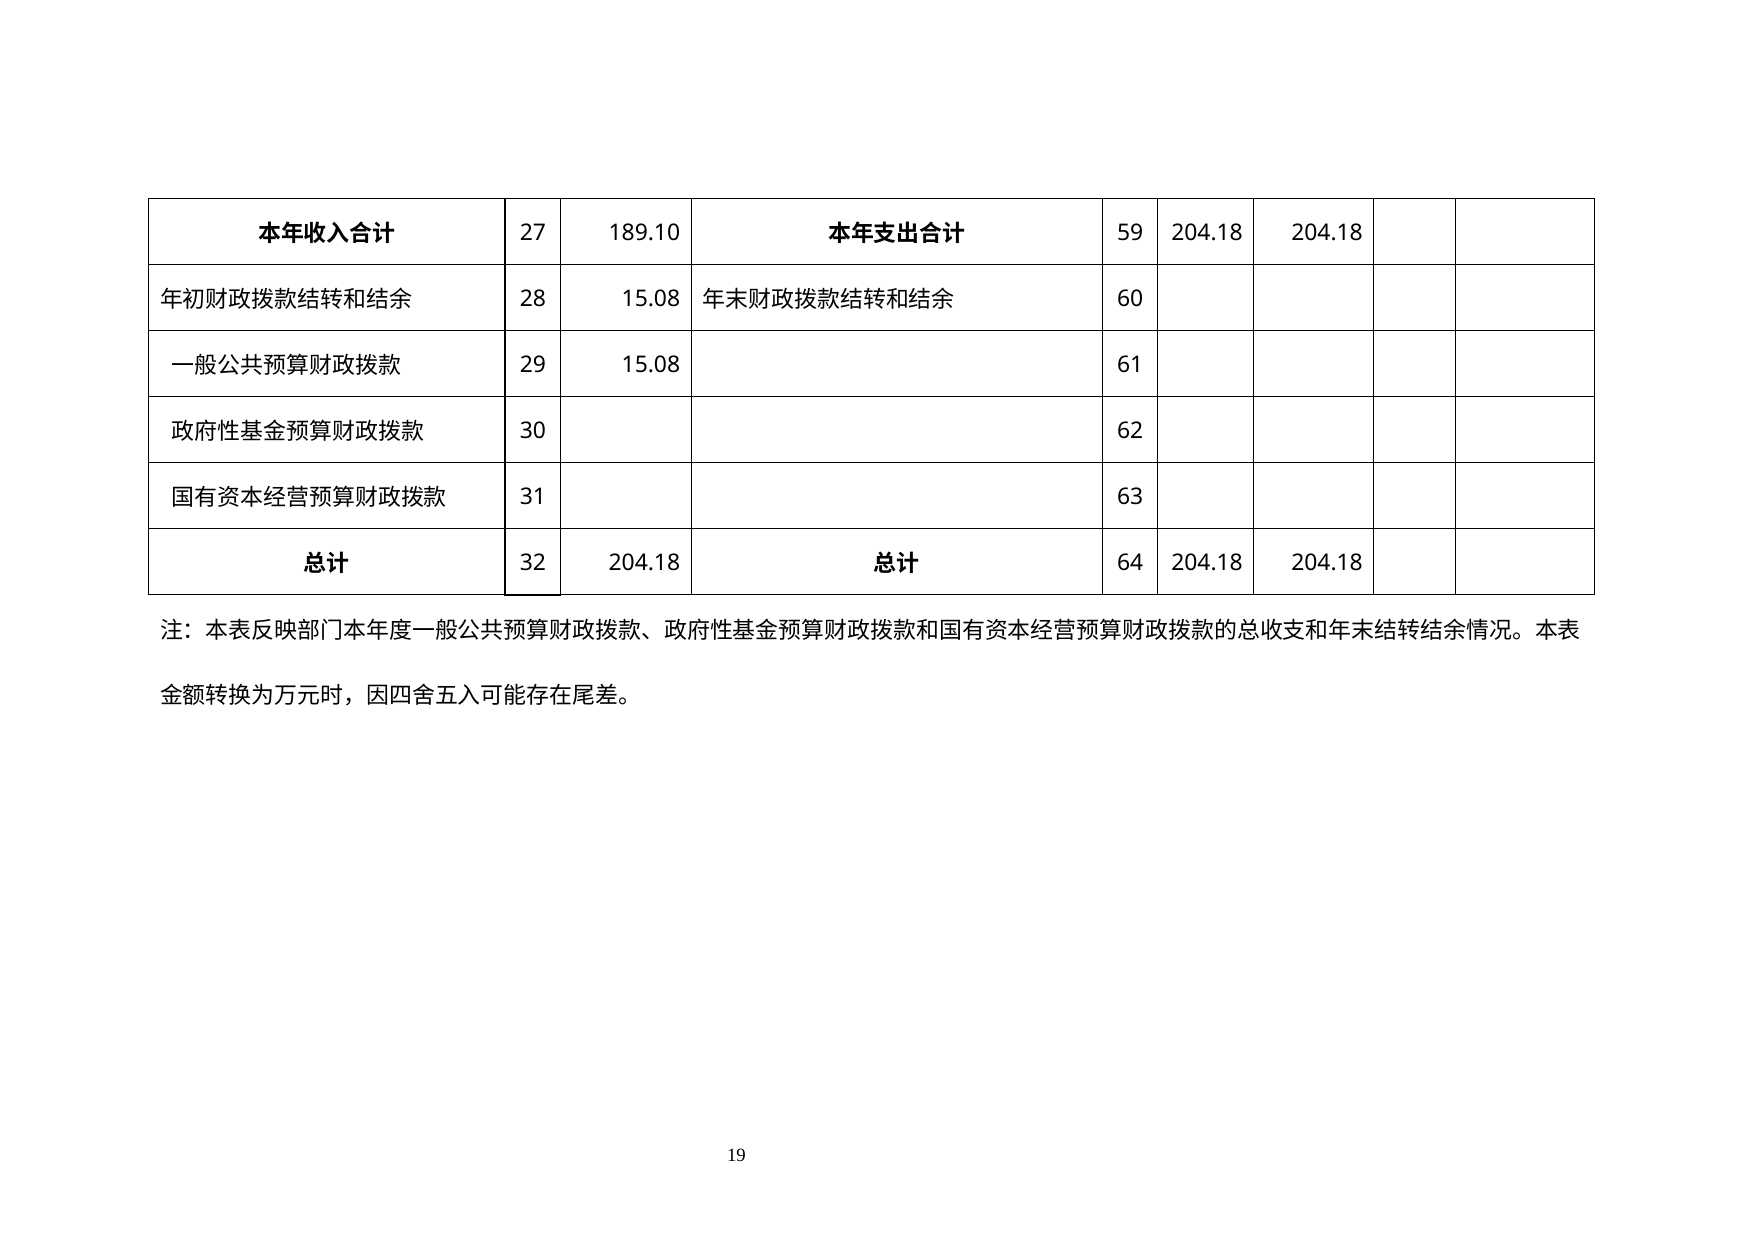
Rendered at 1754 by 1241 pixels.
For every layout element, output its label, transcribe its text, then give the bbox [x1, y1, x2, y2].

table_cell [1254, 265, 1373, 330]
table_cell 204.18 [561, 529, 691, 594]
table_cell [561, 397, 691, 462]
table_cell [1158, 397, 1253, 462]
table_cell 62 [1103, 397, 1157, 462]
table_cell [1254, 463, 1373, 528]
table_cell 29 [506, 331, 560, 396]
table_cell [692, 331, 1102, 396]
table_cell [1158, 463, 1253, 528]
table_cell [1254, 397, 1373, 462]
table_cell [692, 463, 1102, 528]
table_cell 政府性基金预算财政拨款 [149, 397, 504, 462]
table_cell 总计 [149, 529, 504, 594]
table_cell 年末财政拨款结转和结余 [692, 265, 1102, 330]
table_cell 61 [1103, 331, 1157, 396]
table_cell [1456, 397, 1594, 462]
table_cell [1374, 331, 1455, 396]
table_cell [1456, 199, 1594, 264]
table_cell 总计 [692, 529, 1102, 594]
table_cell [1374, 529, 1455, 594]
table_cell [1374, 397, 1455, 462]
table_cell [1254, 331, 1373, 396]
table_cell 31 [506, 463, 560, 528]
table_cell 204.18 [1158, 199, 1253, 264]
table_cell [1158, 331, 1253, 396]
table_cell [1374, 199, 1455, 264]
table_cell [1456, 463, 1594, 528]
table_cell [1374, 463, 1455, 528]
table_cell [692, 397, 1102, 462]
table_cell 30 [506, 397, 560, 462]
table_cell 63 [1103, 463, 1157, 528]
table_cell 60 [1103, 265, 1157, 330]
table_cell [1456, 331, 1594, 396]
table_cell 28 [506, 265, 560, 330]
table_cell 32 [506, 529, 560, 594]
table_cell [1456, 265, 1594, 330]
table_cell 国有资本经营预算财政拨款 [149, 463, 504, 528]
table_cell 一般公共预算财政拨款 [149, 331, 504, 396]
table_cell 15.08 [561, 331, 691, 396]
table_cell [1374, 265, 1455, 330]
table_cell 27 [506, 199, 560, 264]
table_cell 本年支出合计 [692, 199, 1102, 264]
table_cell 204.18 [1254, 529, 1373, 594]
table_cell [1456, 529, 1594, 594]
table_cell 本年收入合计 [149, 199, 504, 264]
table_cell 204.18 [1254, 199, 1373, 264]
table_cell 年初财政拨款结转和结余 [149, 265, 504, 330]
table_cell 204.18 [1158, 529, 1253, 594]
table_cell 59 [1103, 199, 1157, 264]
table_cell 189.10 [561, 199, 691, 264]
table_cell 15.08 [561, 265, 691, 330]
table_cell [561, 463, 691, 528]
table_cell 64 [1103, 529, 1157, 594]
table_cell [1158, 265, 1253, 330]
table_cell 注：本表反映部门本年度一般公共预算财政拨款、政府性基金预算财政拨款和国有资本经营预算财政拨款的总收支和年末结转结余情况。本表金额转换为万元时，因四舍五入可能存在尾差。 [149, 595, 1594, 726]
